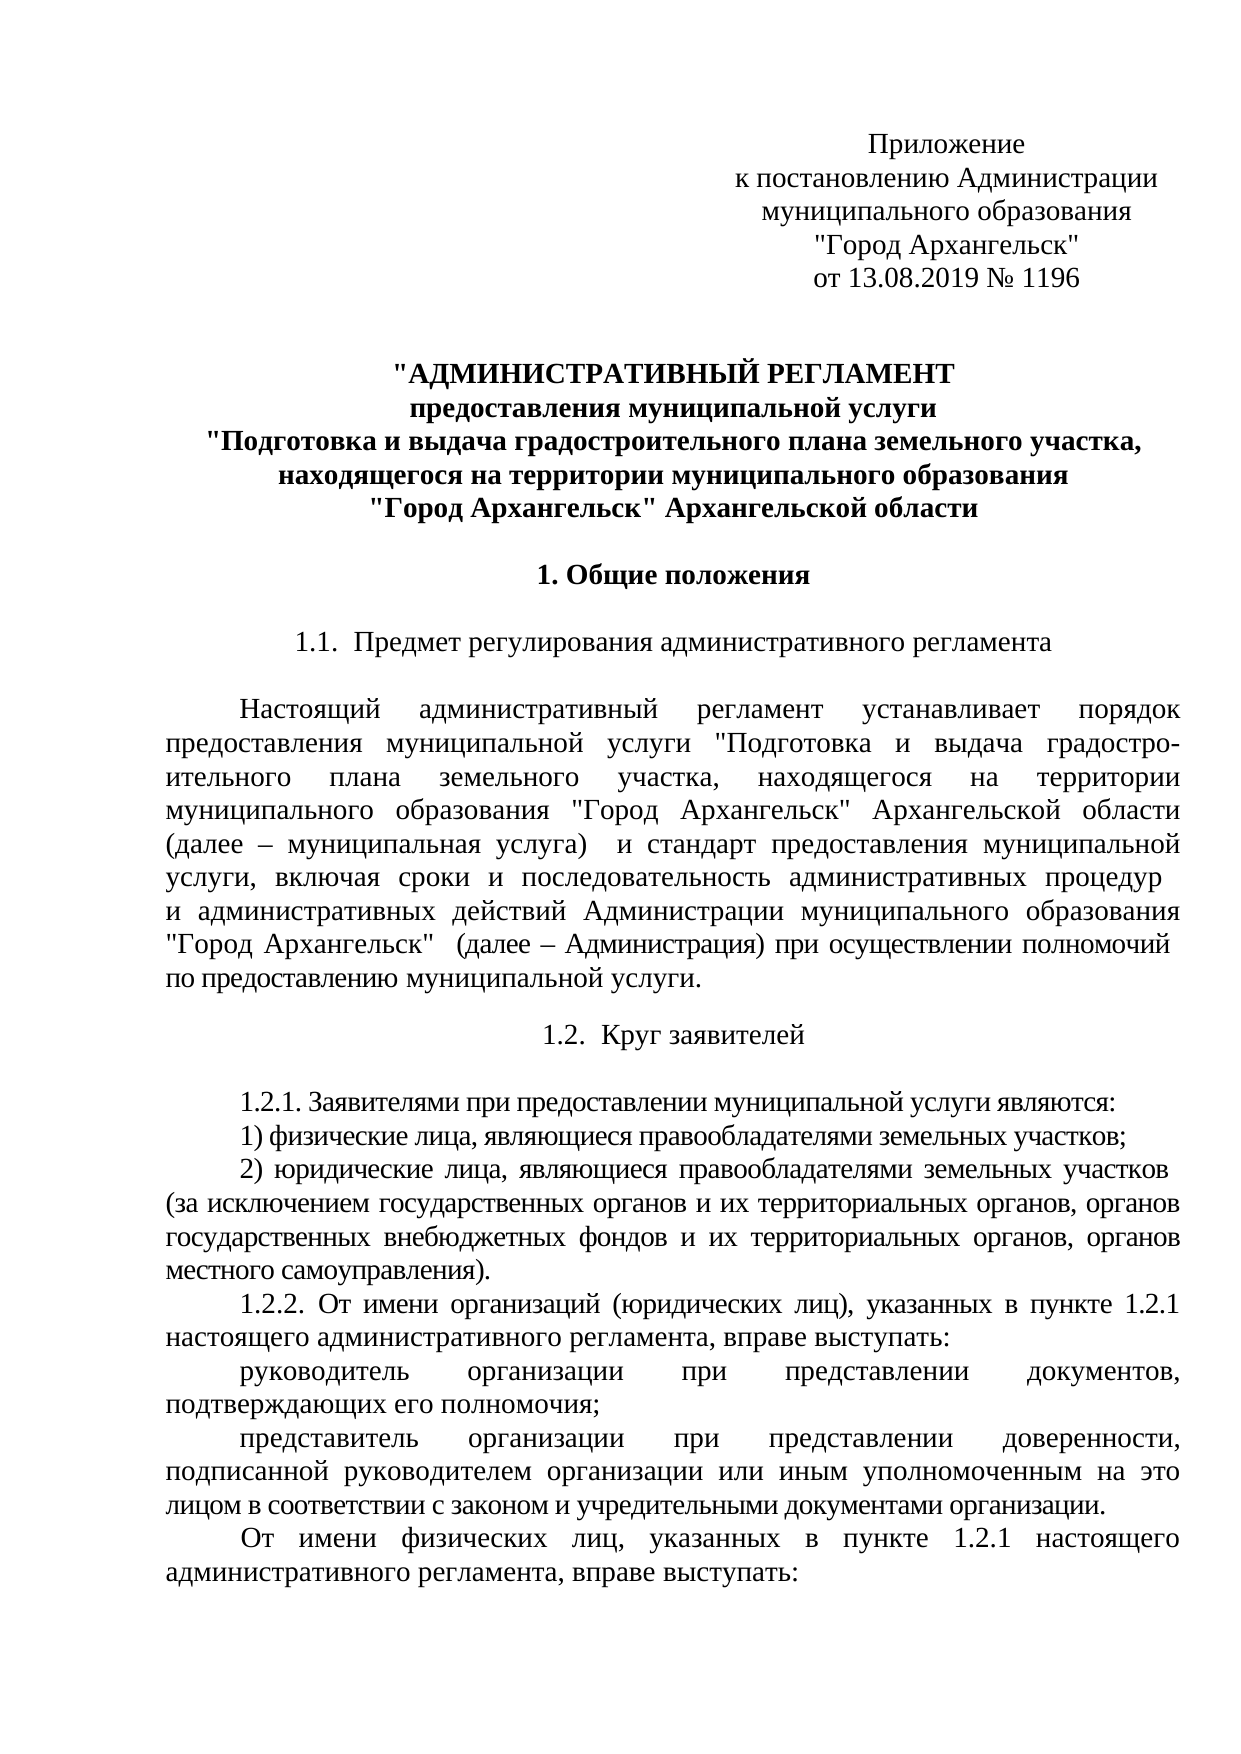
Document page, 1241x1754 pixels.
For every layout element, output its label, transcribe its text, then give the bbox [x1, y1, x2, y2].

text "Город Архангельск" [712, 227, 1181, 260]
text к постановлению Администрации [712, 160, 1181, 193]
text 1.2.1. Заявителями при предоставлении муниципальной услуги являются: [165, 1084, 1181, 1118]
text От имени физических лиц, указанных в пункте 1.2.1 настоящего административного регламента, вправе выступать: [165, 1521, 1181, 1588]
text Настоящий административный регламент устанавливает порядок предоставления муниципальной услуги "Подготовка и выдача градостро-ительного плана земельного участка, находящегося на территории муниципального образования "Город Архангельск" Архангельской области (далее – муниципальная услуга) и стандарт предоставления муниципальной услуги, включая сроки и последовательность административных процедур и административных действий Администрации муниципального образования "Город Архангельск" (далее – Администрация) при осуществлении полномочий по предоставлению муниципальной услуги. [165, 692, 1181, 993]
title "Город Архангельск" Архангельской области [165, 490, 1181, 524]
text "Подготовка и выдача градостроительного плана земельного участка, находящегося на территории муниципального образования [165, 423, 1181, 490]
text муниципального образования [712, 193, 1181, 227]
text Приложение [712, 126, 1181, 160]
text от 13.08.2019 № 1196 [712, 260, 1181, 294]
text предоставления муниципальной услуги [165, 390, 1181, 423]
list Круг заявителей [165, 1017, 1181, 1051]
list Предмет регулирования административного регламента [165, 624, 1181, 658]
text 1. Общие положения [165, 557, 1181, 591]
text 2) юридические лица, являющиеся правообладателями земельных участков (за исключением государственных органов и их территориальных органов, органов государственных внебюджетных фондов и их территориальных органов, органов местного самоуправления). [165, 1152, 1181, 1286]
text 1) физические лица, являющиеся правообладателями земельных участков; [165, 1118, 1181, 1152]
text руководитель организации при представлении документов, подтверждающих его полномочия; [165, 1353, 1181, 1420]
text 1.2.2. От имени организаций (юридических лиц), указанных в пункте 1.2.1 настоящего административного регламента, вправе выступать: [165, 1286, 1181, 1353]
text "АДМИНИСТРАТИВНЫЙ РЕГЛАМЕНТ [165, 356, 1181, 390]
text представитель организации при представлении доверенности, подписанной руководителем организации или иным уполномоченным на это лицом в соответствии с законом и учредительными документами организации. [165, 1420, 1181, 1521]
